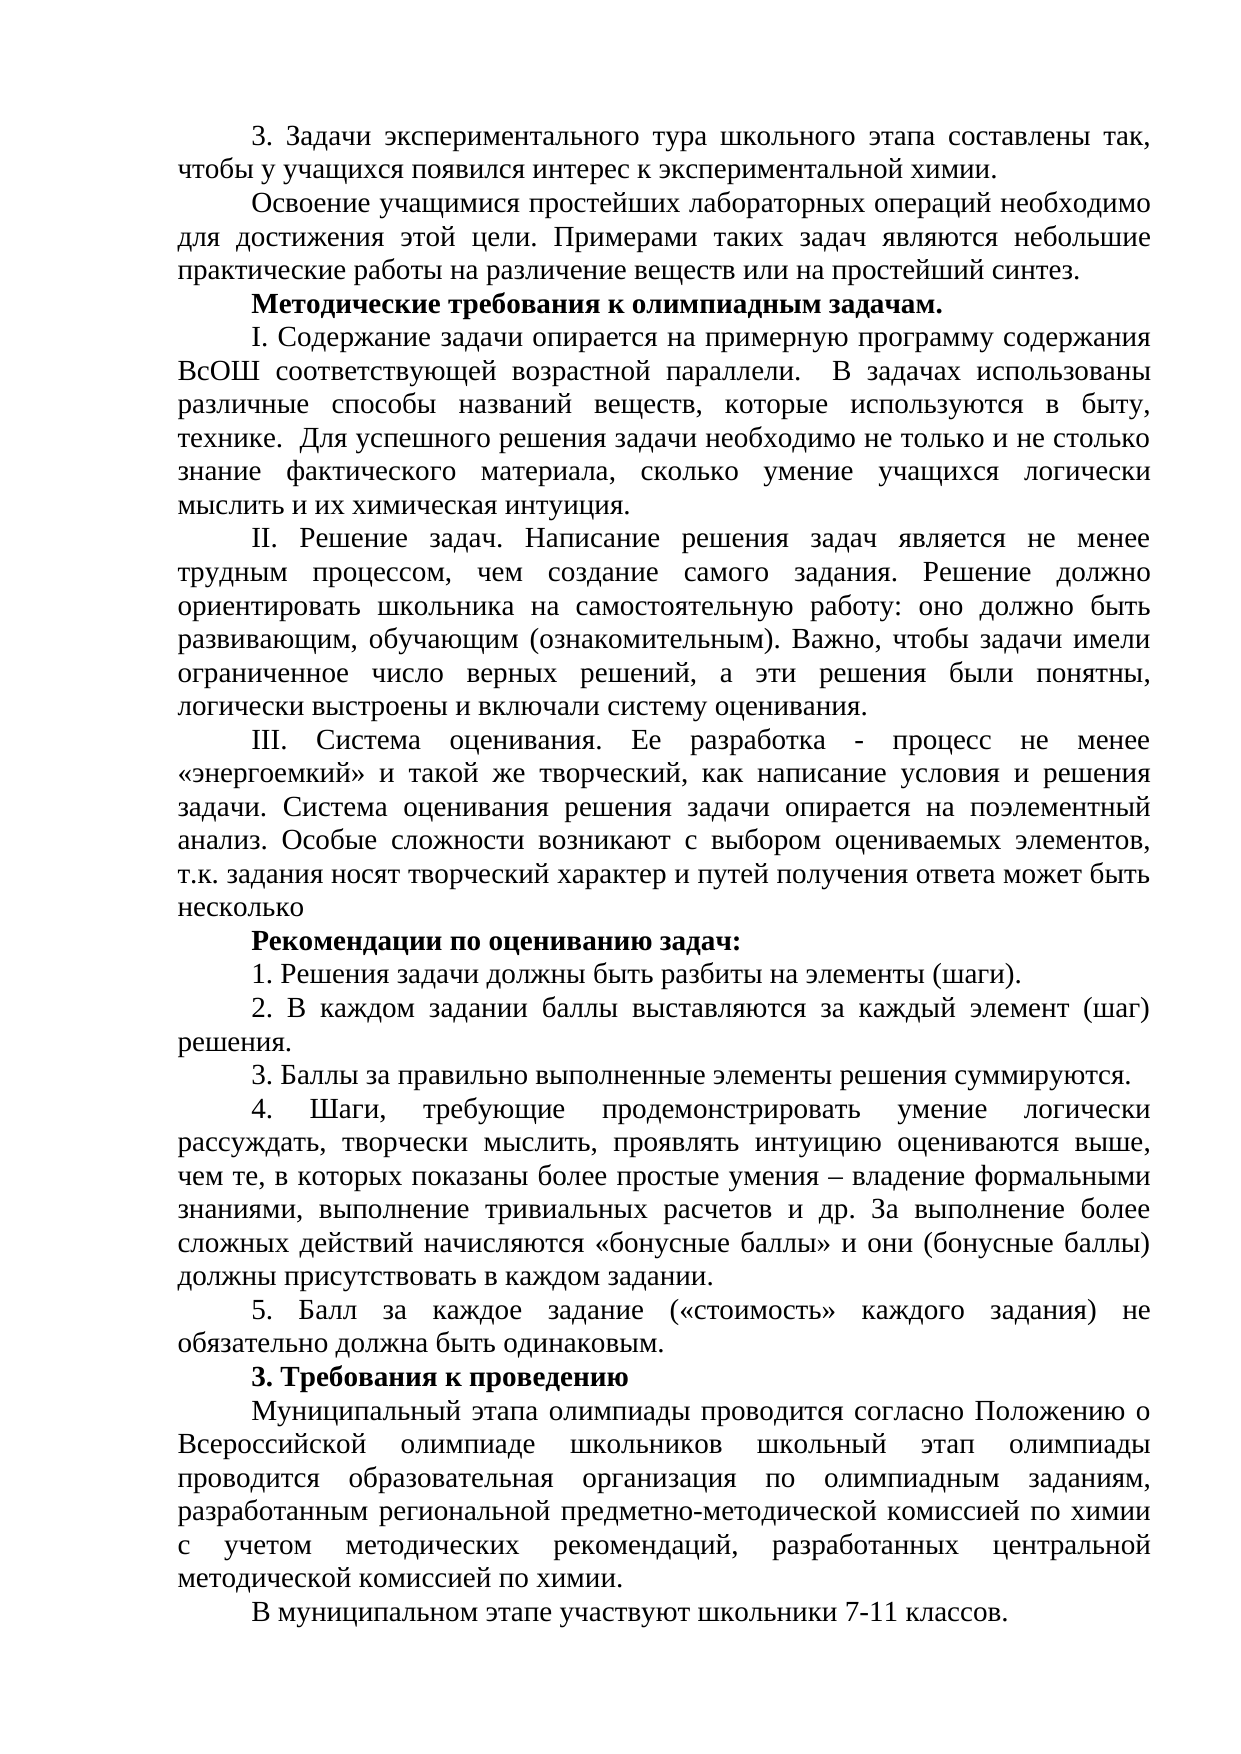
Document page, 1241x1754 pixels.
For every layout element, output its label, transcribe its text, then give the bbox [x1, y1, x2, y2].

text Муниципальный этапа олимпиады проводится согласно Положению о Всероссийской олимпиаде школьников школьный этап олимпиады проводится образовательная организация по олимпиадным заданиям, разработанным региональной предметно-методической комиссией по химии с учетом методических рекомендаций, разработанных центральной методической комиссией по химии. [177, 1393, 1152, 1594]
text В муниципальном этапе участвуют школьники 7-11 классов. [177, 1594, 1152, 1627]
text 4. Шаги, требующие продемонстрировать умение логически рассуждать, творчески мыслить, проявлять интуицию оцениваются выше, чем те, в которых показаны более простые умения – владение формальными знаниями, выполнение тривиальных расчетов и др. За выполнение более сложных действий начисляются «бонусные баллы» и они (бонусные баллы) должны присутствовать в каждом задании. [177, 1091, 1152, 1292]
text 3. Задачи экспериментального тура школьного этапа составлены так, чтобы у учащихся появился интерес к экспериментальной химии. [177, 118, 1152, 185]
text Освоение учащимися простейших лабораторных операций необходимо для достижения этой цели. Примерами таких задач являются небольшие практические работы на различение веществ или на простейший синтез. [177, 185, 1152, 286]
text 3. Требования к проведению [177, 1359, 1152, 1393]
text 5. Балл за каждое задание («стоимость» каждого задания) не обязательно должна быть одинаковым. [177, 1292, 1152, 1359]
text Рекомендации по оцениванию задач: [177, 923, 1152, 957]
text 1. Решения задачи должны быть разбиты на элементы (шаги). [177, 957, 1152, 990]
text 2. В каждом задании баллы выставляются за каждый элемент (шаг) решения. [177, 990, 1152, 1057]
text II. Решение задач. Написание решения задач является не менее трудным процессом, чем создание самого задания. Решение должно ориентировать школьника на самостоятельную работу: оно должно быть развивающим, обучающим (ознакомительным). Важно, чтобы задачи имели ограниченное число верных решений, а эти решения были понятны, логически выстроены и включали систему оценивания. [177, 521, 1152, 722]
text Методические требования к олимпиадным задачам. [177, 286, 1152, 319]
text III. Система оценивания. Ее разработка - процесс не менее «энергоемкий» и такой же творческий, как написание условия и решения задачи. Система оценивания решения задачи опирается на поэлементный анализ. Особые сложности возникают с выбором оцениваемых элементов, т.к. задания носят творческий характер и путей получения ответа может быть несколько [177, 722, 1152, 923]
text 3. Баллы за правильно выполненные элементы решения суммируются. [177, 1057, 1152, 1091]
text I. Содержание задачи опирается на примерную программу содержания ВсОШ соответствующей возрастной параллели. В задачах использованы различные способы названий веществ, которые используются в быту, технике. Для успешного решения задачи необходимо не только и не столько знание фактического материала, сколько умение учащихся логически мыслить и их химическая интуиция. [177, 319, 1152, 521]
